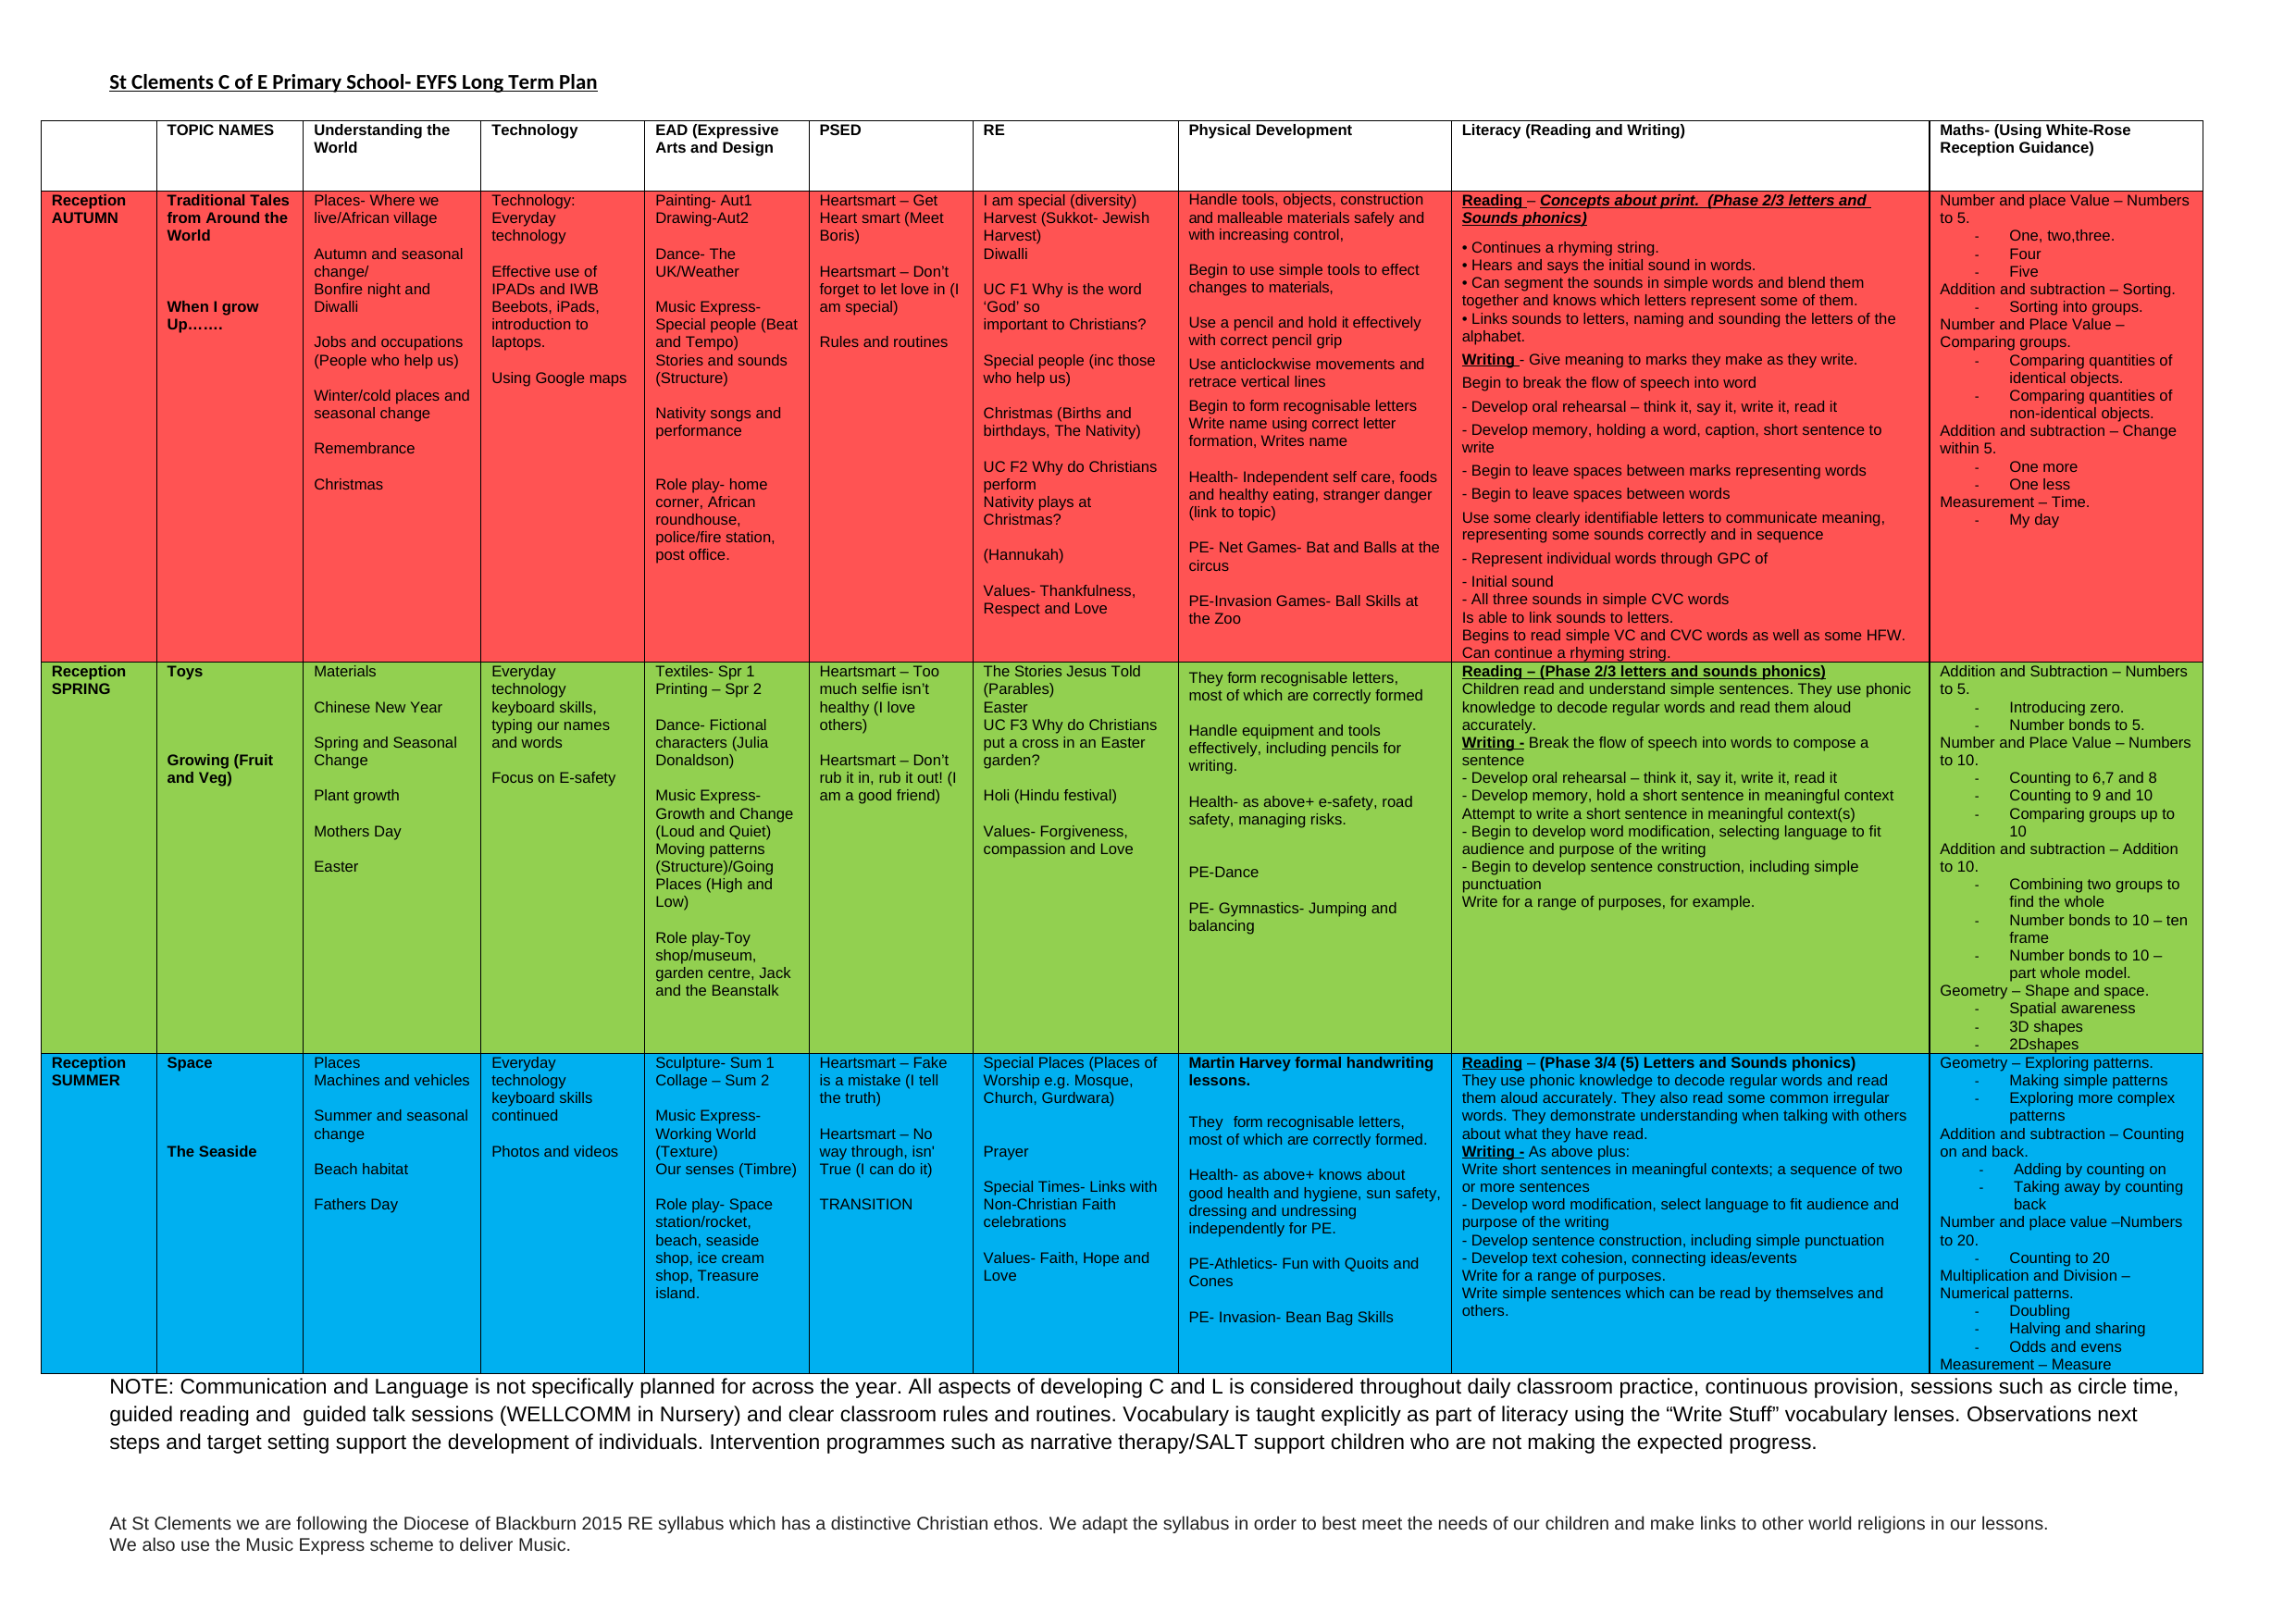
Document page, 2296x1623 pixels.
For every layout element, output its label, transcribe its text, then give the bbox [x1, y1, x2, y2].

table_header Understanding the World [304, 121, 480, 191]
table_cell Number and place Value – Numbers to 5. One, two,three. Four Five Addition and subtraction – Sorting. Sorting into groups. Number and Place Value – Comparing groups. Comparing quantities of identical objects. Comparing quantities of non-identical objects. Addition and subtraction – Change within 5. One more One less Measurement – Time. My day [1930, 192, 2203, 662]
table_cell The Stories Jesus Told (Parables) Easter UC F3 Why do Christians put a cross in an Easter garden? Holi (Hindu festival) Values- Forgiveness, compassion and Love [974, 663, 1178, 1053]
table_header TOPIC NAMES [157, 121, 303, 191]
table_cell Heartsmart – Fake is a mistake (I tell the truth) Heartsmart – No way through, isn' True (I can do it) TRANSITION [810, 1054, 973, 1373]
table_header RE [974, 121, 1178, 191]
table_cell Heartsmart – Too much selfie isn’t healthy (I love others) Heartsmart – Don’t rub it in, rub it out! (I am a good friend) [810, 663, 973, 1053]
table_header Physical Development [1179, 121, 1451, 191]
table_cell Places- Where we live/African village Autumn and seasonal change/ Bonfire night and Diwalli Jobs and occupations (People who help us) Winter/cold places and seasonal change Remembrance Christmas [304, 192, 480, 662]
table_cell Reception SUMMER [42, 1054, 156, 1373]
table_cell Reading – (Phase 2/3 letters and sounds phonics) Children read and understand simple sentences. They use phonic knowledge to decode regular words and read them aloud accurately. Writing - Break the flow of speech into words to compose a sentence - Develop oral rehearsal – think it, say it, write it, read it - Develop memory, hold a short sentence in meaningful context Attempt to write a short sentence in meaningful context(s) - Begin to develop word modification, selecting language to fit audience and purpose of the writing - Begin to develop sentence construction, including simple punctuation Write for a range of purposes, for example. [1452, 663, 1929, 1053]
table_cell Reception AUTUMN [42, 192, 156, 662]
table_cell Reading – (Phase 3/4 (5) Letters and Sounds phonics) They use phonic knowledge to decode regular words and read them aloud accurately. They also read some common irregular words. They demonstrate understanding when talking with others about what they have read. Writing - As above plus: Write short sentences in meaningful contexts; a sequence of two or more sentences - Develop word modification, select language to fit audience and purpose of the writing - Develop sentence construction, including simple punctuation - Develop text cohesion, connecting ideas/events Write for a range of purposes. Write simple sentences which can be read by themselves and others. [1452, 1054, 1929, 1373]
table_cell Martin Harvey formal handwriting lessons. They form recognisable letters, most of which are correctly formed. Health- as above+ knows about good health and hygiene, sun safety, dressing and undressing independently for PE. PE-Athletics- Fun with Quoits and Cones PE- Invasion- Bean Bag Skills [1179, 1054, 1451, 1373]
table_cell Toys Growing (Fruit and Veg) [157, 663, 303, 1053]
table_cell Handle tools, objects, construction and malleable materials safely and with increasing control, Begin to use simple tools to effect changes to materials, Use a pencil and hold it effectively with correct pencil grip Use anticlockwise movements and retrace vertical lines Begin to form recognisable letters Write name using correct letter formation, Writes name Health- Independent self care, foods and healthy eating, stranger danger (link to topic) PE- Net Games- Bat and Balls at the circus PE-Invasion Games- Ball Skills at the Zoo [1179, 192, 1451, 662]
table_cell Geometry – Exploring patterns. Making simple patterns Exploring more complex patterns Addition and subtraction – Counting on and back. Adding by counting on Taking away by counting back Number and place value –Numbers to 20. Counting to 20 Multiplication and Division – Numerical patterns. Doubling Halving and sharing Odds and evens Measurement – Measure [1930, 1054, 2203, 1373]
table_cell Space The Seaside [157, 1054, 303, 1373]
table_header Maths- (Using White-Rose Reception Guidance) [1930, 121, 2203, 191]
table_cell Heartsmart – Get Heart smart (Meet Boris) Heartsmart – Don’t forget to let love in (I am special) Rules and routines [810, 192, 973, 662]
table_cell I am special (diversity) Harvest (Sukkot- Jewish Harvest) Diwalli UC F1 Why is the word ‘God’ so important to Christians? Special people (inc those who help us) Christmas (Births and birthdays, The Nativity) UC F2 Why do Christians perform Nativity plays at Christmas? (Hannukah) Values- Thankfulness, Respect and Love [974, 192, 1178, 662]
table_header [42, 121, 156, 191]
table_cell Everyday technology keyboard skills continued Photos and videos [481, 1054, 644, 1373]
text NOTE: Communication and Language is not specifically planned for across the year. All aspects of developing C and L is considered throughout daily classroom practice, continuous provision, sessions such as circle time, guided reading and guided talk sessions (WELLCOMM in Nursery) and clear classroom rules and routines. Vocabulary is taught explicitly as part of literacy using the “Write Stuff” vocabulary lenses. Observations next steps and target setting support the development of individuals. Intervention programmes such as narrative therapy/SALT support children who are not making the expected progress. [109, 1374, 2186, 1454]
table_header EAD (Expressive Arts and Design [645, 121, 809, 191]
table_cell They form recognisable letters, most of which are correctly formed Handle equipment and tools effectively, including pencils for writing. Health- as above+ e-safety, road safety, managing risks. PE-Dance PE- Gymnastics- Jumping and balancing [1179, 663, 1451, 1053]
table_cell Sculpture- Sum 1 Collage – Sum 2 Music Express- Working World (Texture) Our senses (Timbre) Role play- Space station/rocket, beach, seaside shop, ice cream shop, Treasure island. [645, 1054, 809, 1373]
table_cell Everyday technology keyboard skills, typing our names and words Focus on E-safety [481, 663, 644, 1053]
table_header PSED [810, 121, 973, 191]
table_cell Reading – Concepts about print. (Phase 2/3 letters and Sounds phonics) • Continues a rhyming string. • Hears and says the initial sound in words. • Can segment the sounds in simple words and blend them together and knows which letters represent some of them. • Links sounds to letters, naming and sounding the letters of the alphabet. Writing - Give meaning to marks they make as they write. Begin to break the flow of speech into word - Develop oral rehearsal – think it, say it, write it, read it - Develop memory, holding a word, caption, short sentence to write - Begin to leave spaces between marks representing words - Begin to leave spaces between words Use some clearly identifiable letters to communicate meaning, representing some sounds correctly and in sequence - Represent individual words through GPC of - Initial sound - All three sounds in simple CVC words Is able to link sounds to letters. Begins to read simple VC and CVC words as well as some HFW. Can continue a rhyming string. [1452, 192, 1929, 662]
table_cell Special Places (Places of Worship e.g. Mosque, Church, Gurdwara) Prayer Special Times- Links with Non-Christian Faith celebrations Values- Faith, Hope and Love [974, 1054, 1178, 1373]
table_cell Reception SPRING [42, 663, 156, 1053]
table_header Literacy (Reading and Writing) [1452, 121, 1929, 191]
table_cell Addition and Subtraction – Numbers to 5. Introducing zero. Number bonds to 5. Number and Place Value – Numbers to 10. Counting to 6,7 and 8 Counting to 9 and 10 Comparing groups up to 10 Addition and subtraction – Addition to 10. Combining two groups to find the whole Number bonds to 10 – ten frame Number bonds to 10 – part whole model. Geometry – Shape and space. Spatial awareness 3D shapes 2Dshapes [1930, 663, 2203, 1053]
table_cell Technology: Everyday technology Effective use of IPADs and IWB Beebots, iPads, introduction to laptops. Using Google maps [481, 192, 644, 662]
table_header Technology [481, 121, 644, 191]
table_cell Painting- Aut1 Drawing-Aut2 Dance- The UK/Weather Music Express- Special people (Beat and Tempo) Stories and sounds (Structure) Nativity songs and performance Role play- home corner, African roundhouse, police/fire station, post office. [645, 192, 809, 662]
table_cell Places Machines and vehicles Summer and seasonal change Beach habitat Fathers Day [304, 1054, 480, 1373]
table_cell Materials Chinese New Year Spring and Seasonal Change Plant growth Mothers Day Easter [304, 663, 480, 1053]
table_cell Textiles- Spr 1 Printing – Spr 2 Dance- Fictional characters (Julia Donaldson) Music Express- Growth and Change (Loud and Quiet) Moving patterns (Structure)/Going Places (High and Low) Role play-Toy shop/museum, garden centre, Jack and the Beanstalk [645, 663, 809, 1053]
table_cell Traditional Tales from Around the World When I grow Up……. [157, 192, 303, 662]
